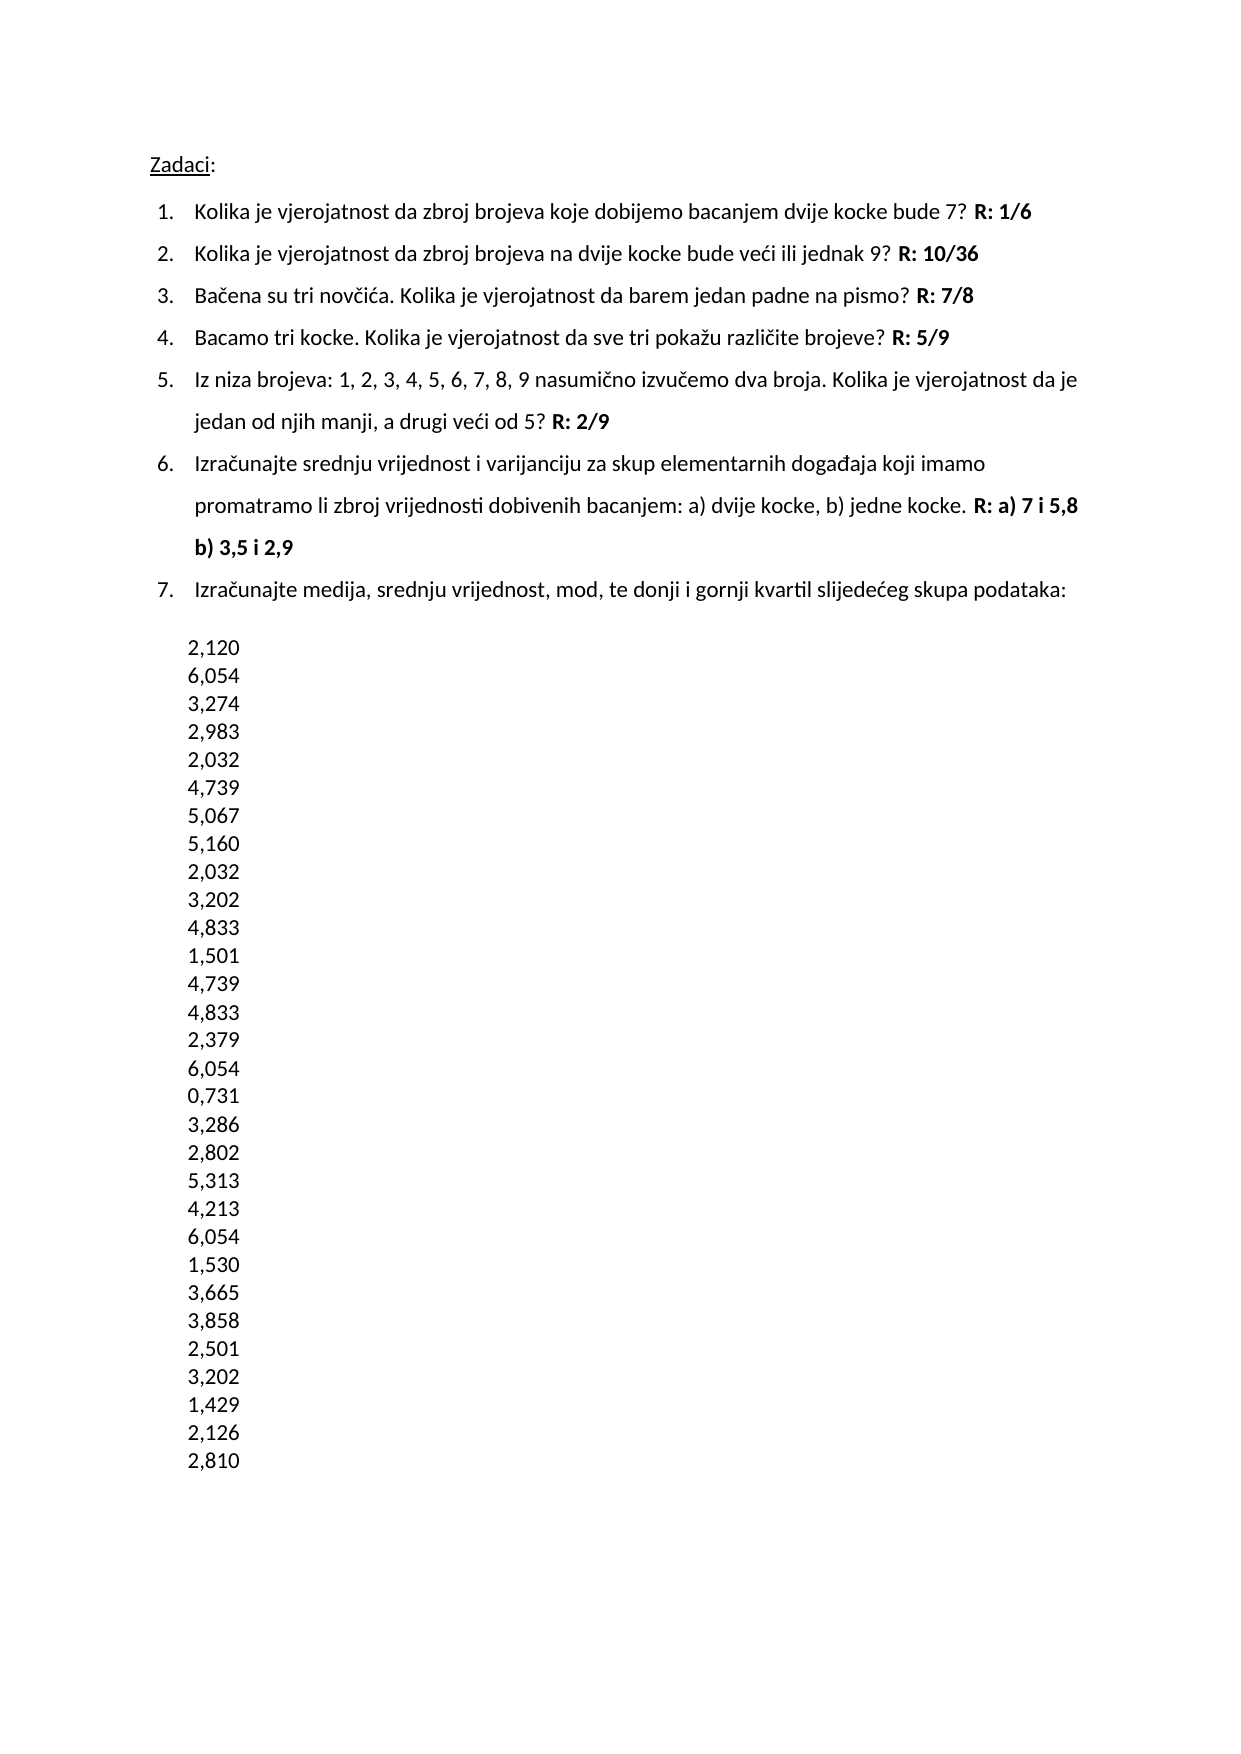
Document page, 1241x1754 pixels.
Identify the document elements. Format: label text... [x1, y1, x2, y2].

text 4,833 [187, 998, 1090, 1026]
text 0,731 [187, 1082, 1090, 1110]
text 3,202 [187, 1362, 1090, 1390]
text 2,032 [187, 745, 1090, 773]
text 5,313 [187, 1166, 1090, 1194]
text 2,802 [187, 1138, 1090, 1166]
text 3,202 [187, 886, 1090, 913]
text 6,054 [187, 1222, 1090, 1250]
list Izračunajte srednju vrijednost i varijanciju za skup elementarnih događaja koji imamo promatramo li zbroj vrijednosti dobivenih bacanjem: a) dvije kocke, b) jedne kocke. R: a) 7 i 5,8 b) 3,5 i 2,9 [157, 449, 1090, 561]
text 4,739 [187, 773, 1090, 801]
text 6,054 [187, 1054, 1090, 1082]
list Kolika je vjerojatnost da zbroj brojeva na dvije kocke bude veći ili jednak 9? R: 10/36 [157, 239, 1090, 267]
text Zadaci: [150, 150, 1090, 178]
list Bačena su tri novčića. Kolika je vjerojatnost da barem jedan padne na pismo? R: 7/8 [157, 281, 1090, 309]
list Kolika je vjerojatnost da zbroj brojeva koje dobijemo bacanjem dvije kocke bude 7? R: 1/6 [157, 197, 1090, 225]
text 3,274 [187, 689, 1090, 717]
text 3,665 [187, 1278, 1090, 1306]
text 4,213 [187, 1194, 1090, 1222]
text 5,160 [187, 829, 1090, 857]
text 3,858 [187, 1306, 1090, 1334]
text 2,032 [187, 857, 1090, 886]
text 1,501 [187, 942, 1090, 969]
text 2,501 [187, 1334, 1090, 1362]
text 4,833 [187, 913, 1090, 942]
text 2,120 [187, 633, 1090, 661]
text 2,983 [187, 717, 1090, 745]
text 6,054 [187, 661, 1090, 689]
text 4,739 [187, 969, 1090, 998]
list Iz niza brojeva: 1, 2, 3, 4, 5, 6, 7, 8, 9 nasumično izvučemo dva broja. Kolika je vjerojatnost da je jedan od njih manji, a drugi veći od 5? R: 2/9 [157, 365, 1090, 435]
text 3,286 [187, 1110, 1090, 1138]
list Bacamo tri kocke. Kolika je vjerojatnost da sve tri pokažu različite brojeve? R: 5/9 [157, 323, 1090, 351]
text 2,379 [187, 1026, 1090, 1054]
text 2,810 [187, 1446, 1090, 1474]
text 1,429 [187, 1390, 1090, 1418]
text 5,067 [187, 801, 1090, 829]
list Izračunajte medija, srednju vrijednost, mod, te donji i gornji kvartil slijedećeg skupa podataka: [157, 575, 1090, 603]
text 2,126 [187, 1418, 1090, 1446]
text 1,530 [187, 1250, 1090, 1278]
